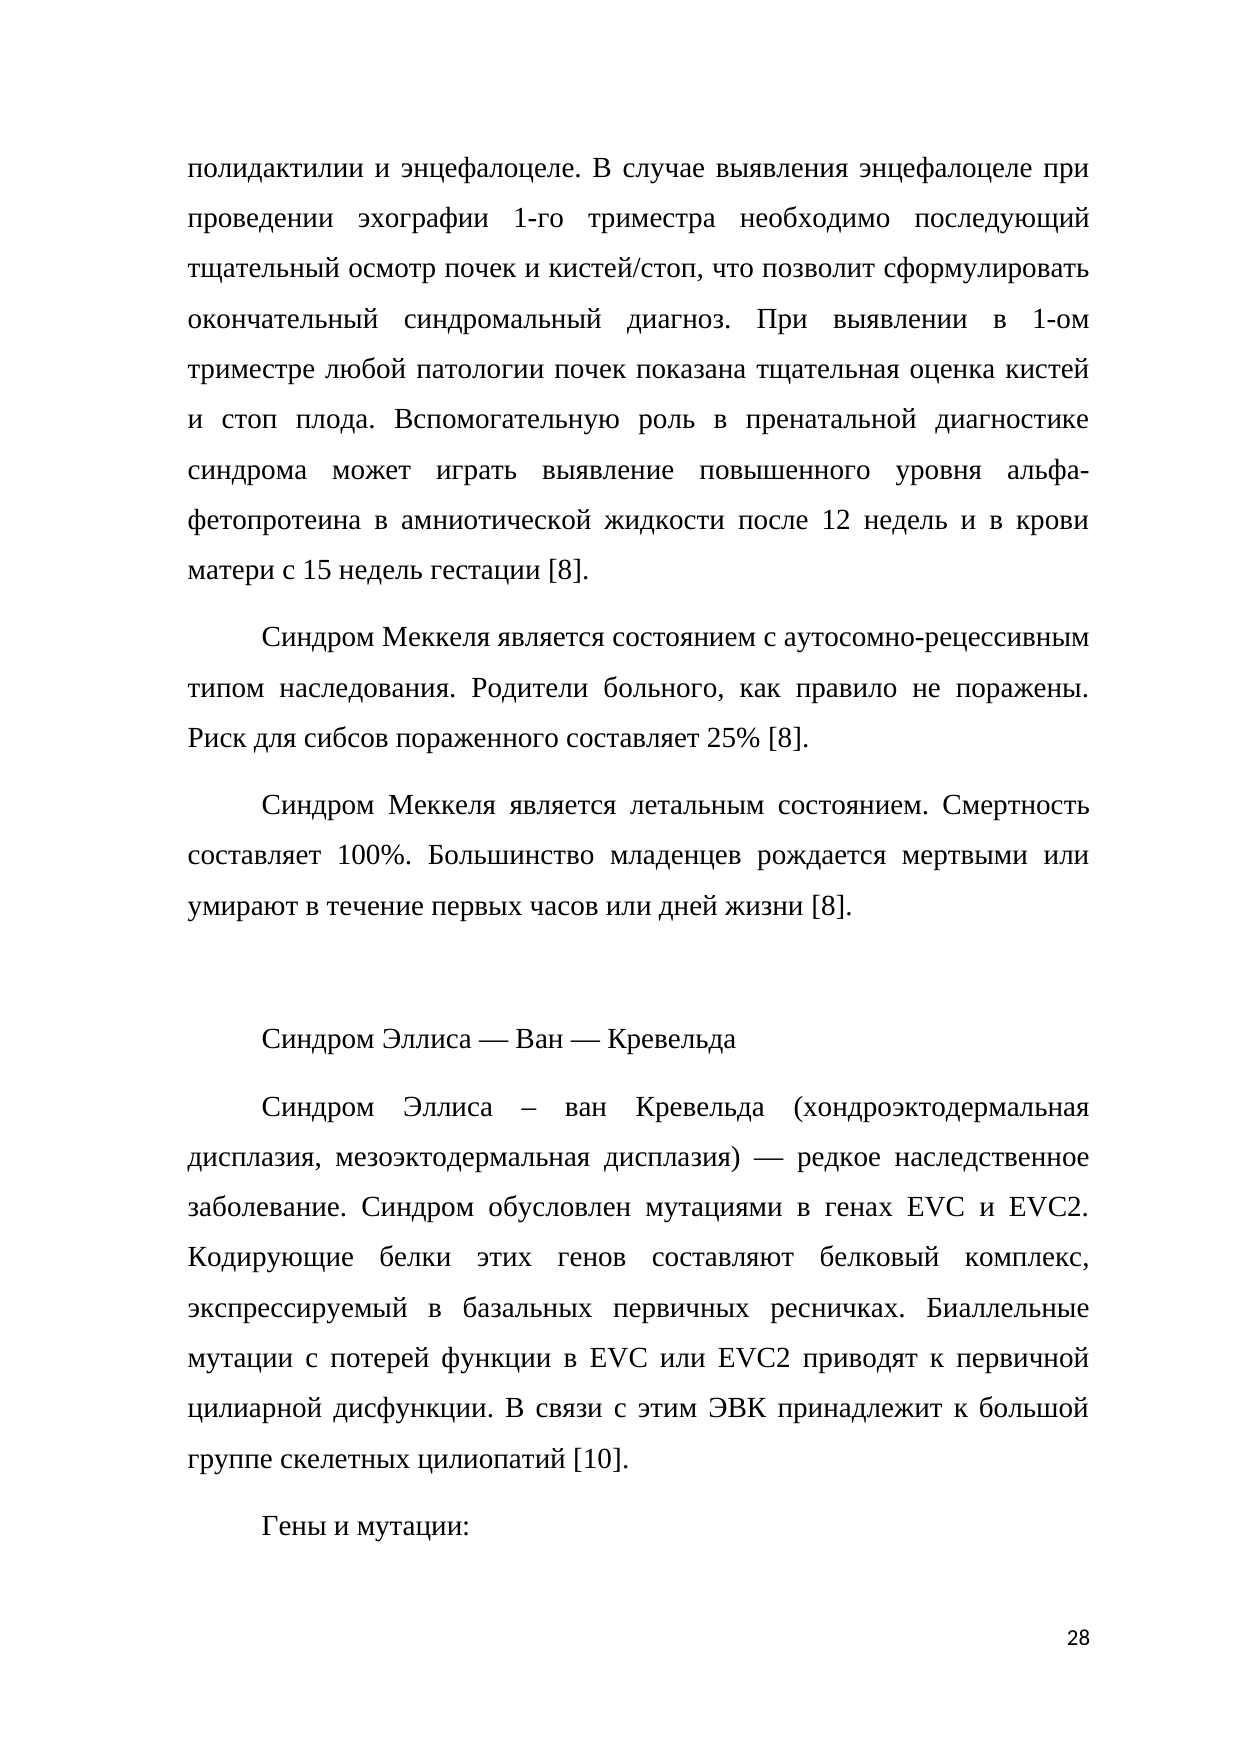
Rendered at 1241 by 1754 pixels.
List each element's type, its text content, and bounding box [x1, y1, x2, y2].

text Гены и мутации: [187, 1508, 1090, 1541]
text Синдром Меккеля является состоянием с аутосомно-рецессивным типом наследования. Родители больного, как правило не поражены. Риск для сибсов пораженного составляет 25% [8]. [187, 619, 1090, 754]
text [187, 150, 1090, 586]
text Синдром Эллиса — Ван — Кревельда [187, 1022, 1090, 1055]
text Синдром Меккеля является летальным состоянием. Смертность составляет 100%. Большинство младенцев рождается мертвыми или умирают в течение первых часов или дней жизни [8]. [187, 787, 1090, 921]
text Синдром Эллиса – ван Кревельда (хондроэктодермальная дисплазия, мезоэктодермальная дисплазия) — редкое наследственное заболевание. Синдром обусловлен мутациями в генах EVC и EVC2. Кодирующие белки этих генов составляют белковый комплекс, экспрессируемый в базальных первичных ресничках. Биаллельные мутации с потерей функции в EVC или EVC2 приводят к первичной цилиарной дисфункции. В связи с этим ЭВК принадлежит к большой группе скелетных цилиопатий [10]. [187, 1089, 1090, 1474]
